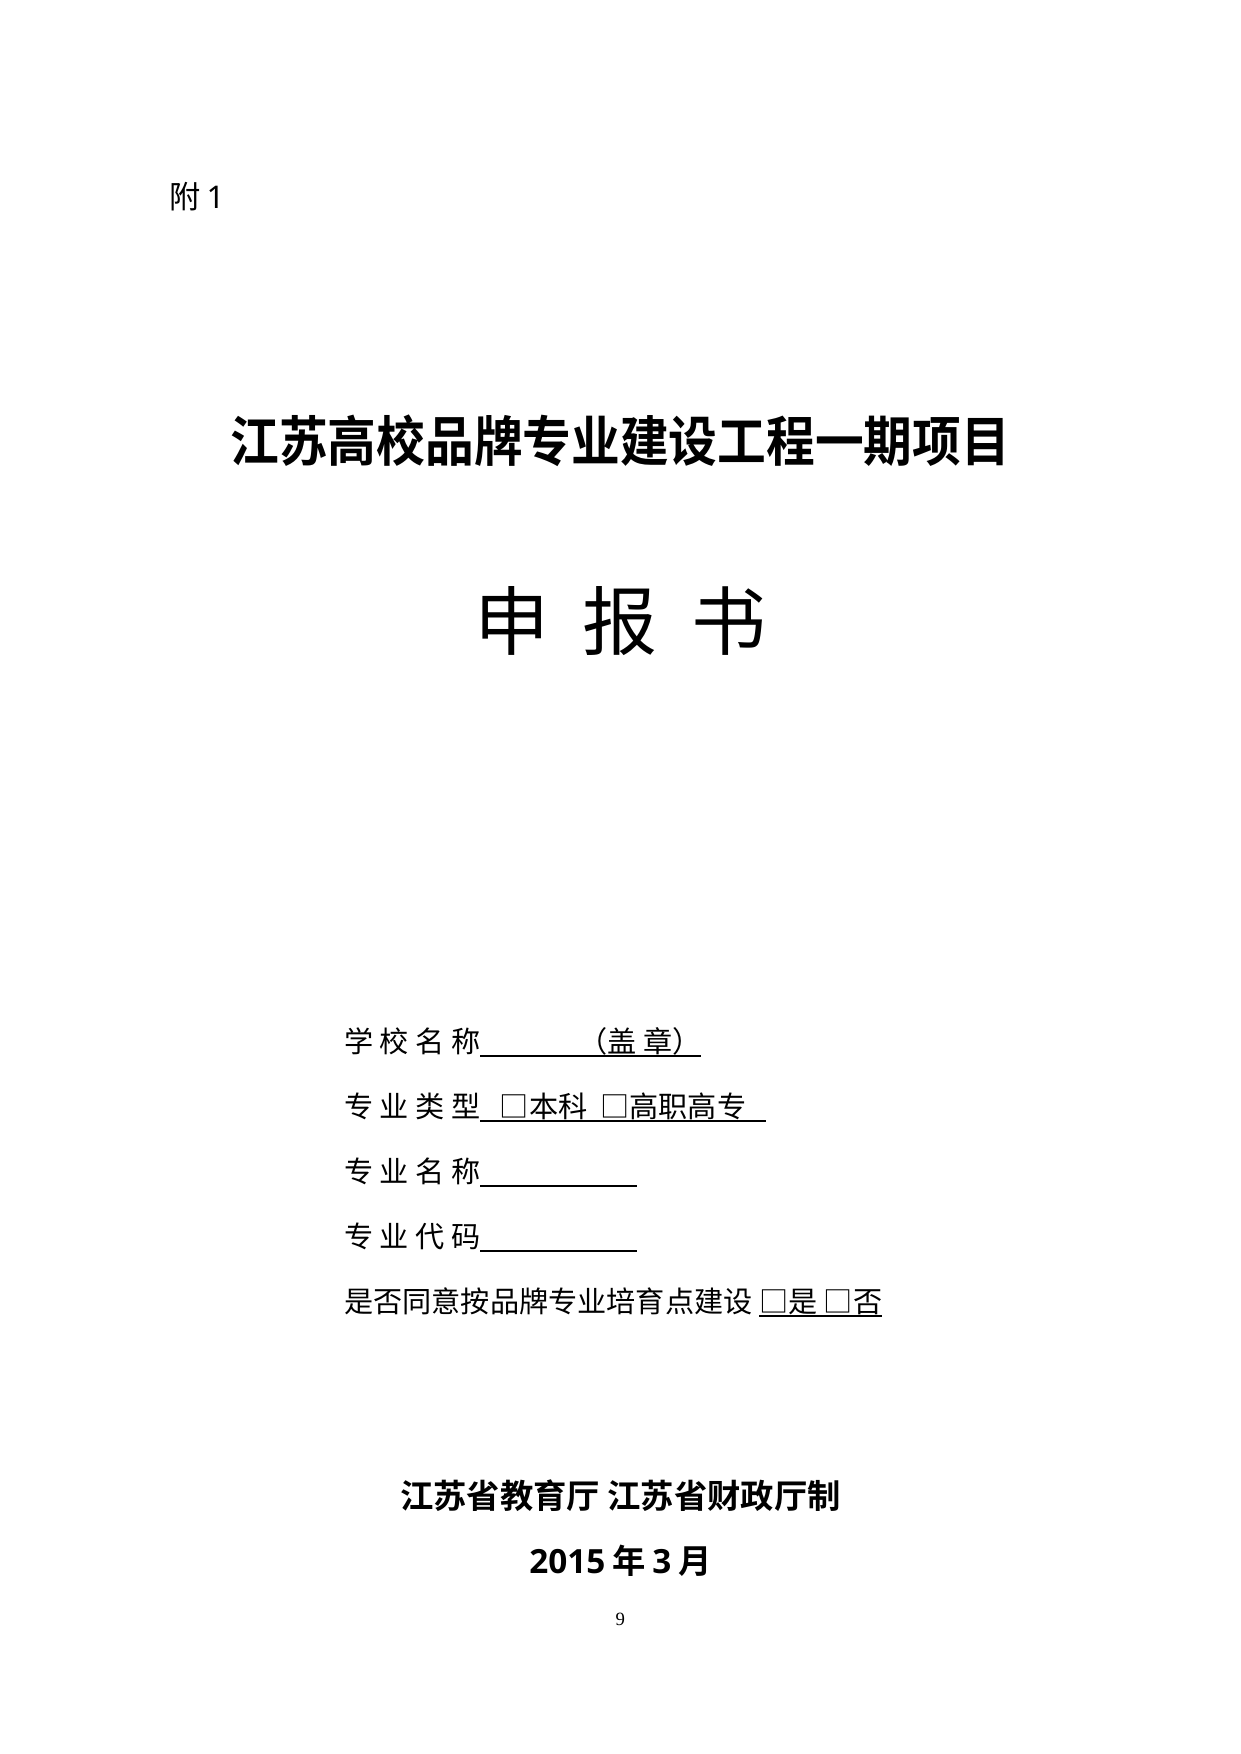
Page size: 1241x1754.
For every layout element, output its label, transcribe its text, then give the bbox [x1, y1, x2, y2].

text 江苏省教育厅 江苏省财政厅制 [169, 1462, 1071, 1527]
text 学 校 名 称 （盖 章） [169, 1007, 1071, 1072]
text 是否同意按品牌专业培育点建设 □是 □否 [169, 1267, 1071, 1332]
text 江苏高校品牌专业建设工程一期项目 [169, 389, 1071, 487]
text 附1 [169, 162, 1071, 227]
text 申 报 书 [169, 552, 1071, 682]
text 专 业 名 称 [169, 1137, 1071, 1202]
text 2015年3月 [169, 1527, 1071, 1592]
text 专 业 代 码 [169, 1202, 1071, 1267]
text 专 业 类 型 □本科 □高职高专 [169, 1072, 1071, 1137]
